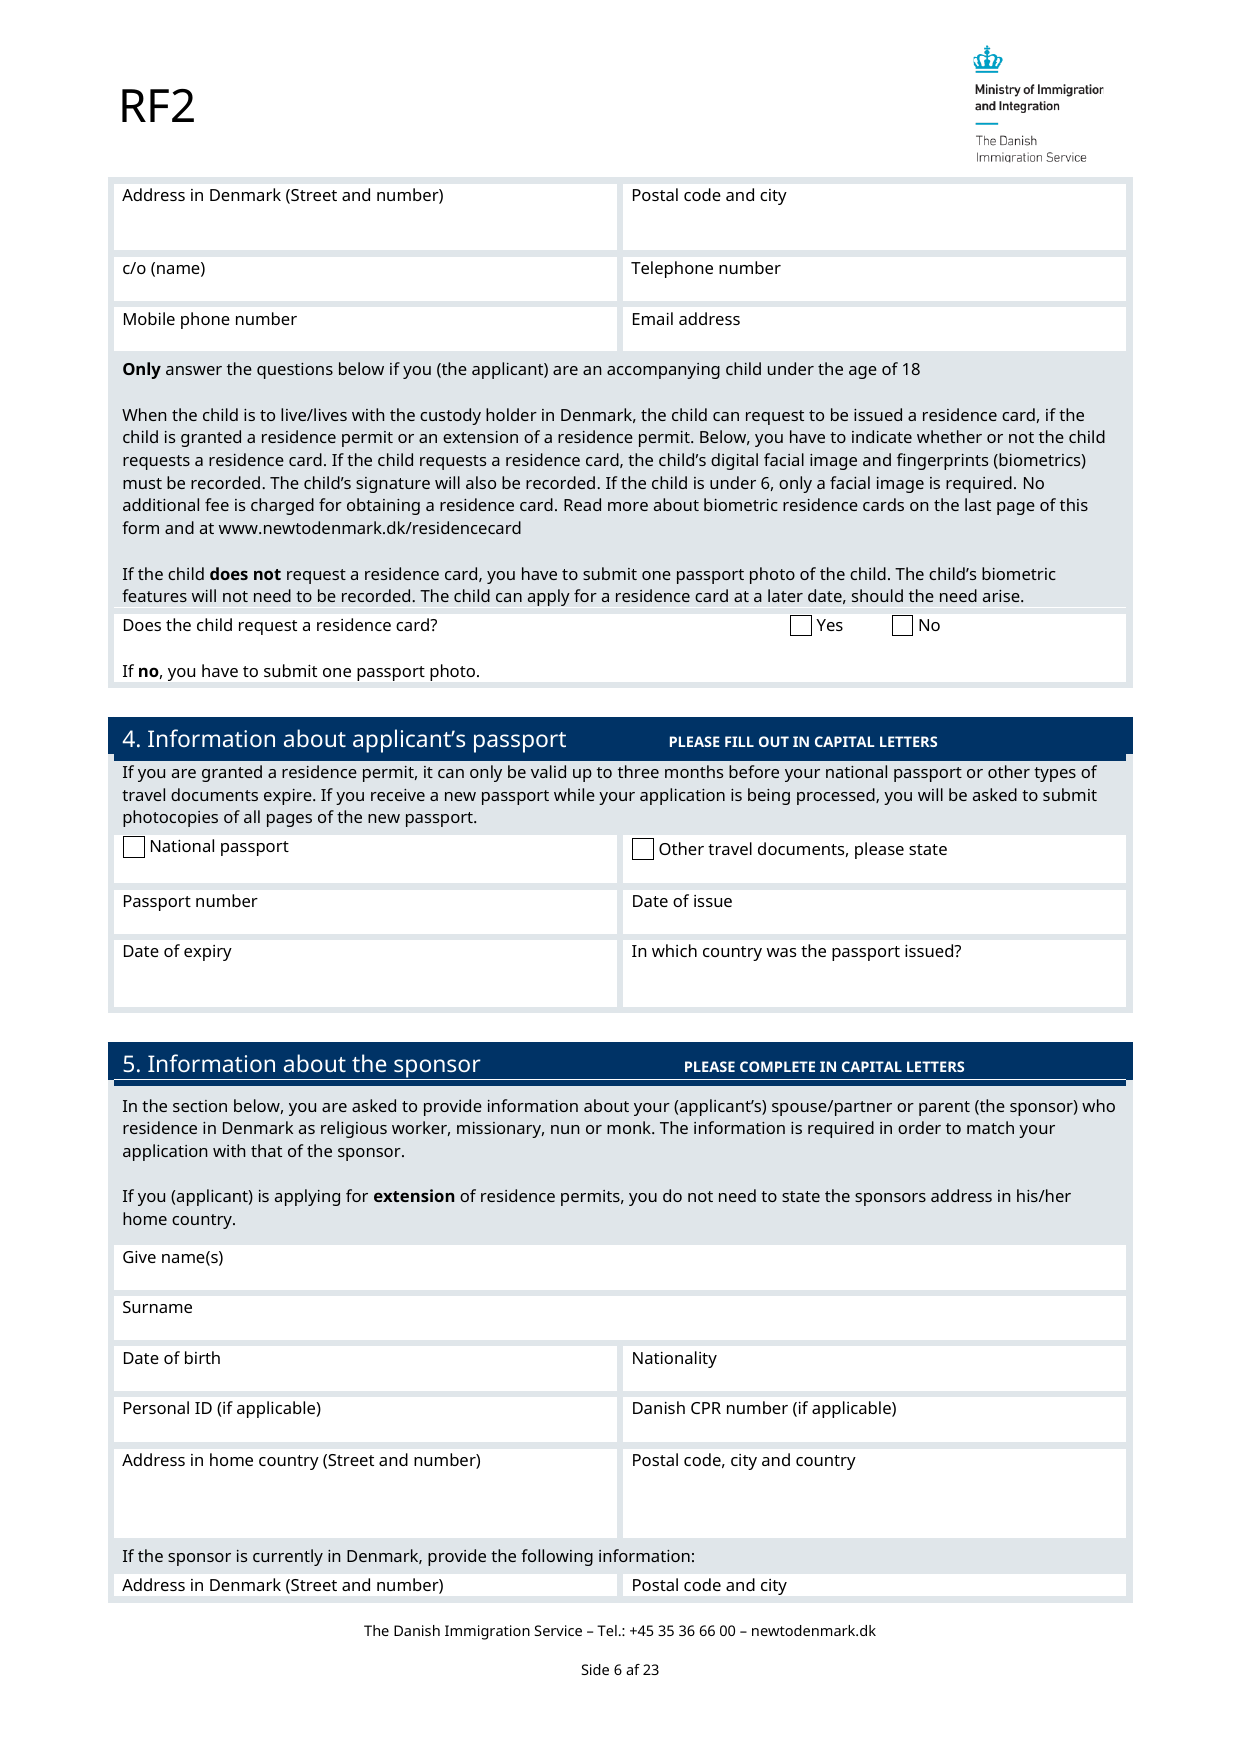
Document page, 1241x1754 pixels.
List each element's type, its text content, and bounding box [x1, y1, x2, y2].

table_cell Postal code and city [623, 1574, 1126, 1596]
table_cell In which country was the passport issued? [623, 940, 1126, 1007]
table_cell Date of issue [623, 890, 1126, 934]
table_cell Date of birth [114, 1346, 617, 1391]
table_cell Address in home country (Street and number) [114, 1449, 617, 1538]
table_cell Nationality [623, 1346, 1126, 1391]
table_header 4. Information about applicant’s passport PLEASE FILL OUT IN CAPITAL LETTERS [114, 723, 1126, 754]
table_cell Address in (Street and number) [114, 184, 617, 250]
picture [972, 45, 1103, 161]
table_cell Telephone number [623, 257, 1126, 301]
table_cell Address in (Street and number) [114, 1574, 617, 1596]
table_cell Postal code, city and country [623, 1449, 1126, 1538]
table_cell Personal ID (if applicable) [114, 1397, 617, 1442]
table_cell Only answer the questions below if you (the applicant) are an accompanying child under the age of 18 When the child is to live/lives with the custody holder in Denmark, the child can request to be issued a residence card, if the child is granted a residence permit or an extension of a residence permit. Below, you have to indicate whether or not the child requests a residence card. If the child requests a residence card, the child’s digital facial image and fingerprints (biometrics) must be recorded. The child’s signature will also be recorded. If the child is under 6, only a facial image is required. No additional fee is charged for obtaining a residence card. Read more about biometric residence cards on the last page of this form and at www.newtodenmark.dk/residencecard If the child does not request a residence card, you have to submit one passport photo of the child. The child’s biometric features will not need to be recorded. The child can apply for a residence card at a later date, should the need arise. [114, 358, 1126, 607]
table_cell Give name(s) [114, 1245, 1126, 1289]
table_cell If you are granted a residence permit, it can only be valid up to three months before your national passport or other types of travel documents expire. If you receive a new passport while your application is being processed, you will be asked to submit photocopies of all pages of the new passport. [114, 761, 1126, 829]
table_cell Mobile phone number [114, 307, 617, 351]
table_cell Other travel documents, please state [623, 835, 1126, 883]
table_cell In the section below, you are asked to provide information about your (applicant’s) spouse/partner or parent (the sponsor) who residence in Denmark as religious worker, missionary, nun or monk. The information is required in order to match your application with that of the sponsor. If you (applicant) is applying for extension of residence permits, you do not need to state the sponsors address in his/her home country. [114, 1086, 1126, 1239]
picture [989, 57, 994, 65]
table_cell Does the child request a residence card? Yes No If no, you have to submit one passport photo. [114, 614, 1126, 682]
table_cell Date of expiry [114, 940, 617, 1007]
table_cell Postal code and city [623, 184, 1126, 250]
table_cell c/o (name) [114, 257, 617, 301]
table_cell Passport number [114, 890, 617, 934]
table_cell If the sponsor is currently in Denmark, provide the following information: [114, 1545, 1126, 1567]
table_cell Surname [114, 1296, 1126, 1340]
picture [980, 56, 986, 65]
table_cell Email address [623, 307, 1126, 351]
table_cell Danish CPR number (if applicable) [623, 1397, 1126, 1442]
table_header 5. Information about the sponsor PLEASE COMPLETE IN CAPITAL LETTERS [114, 1048, 1126, 1079]
table_cell National passport [114, 835, 617, 883]
